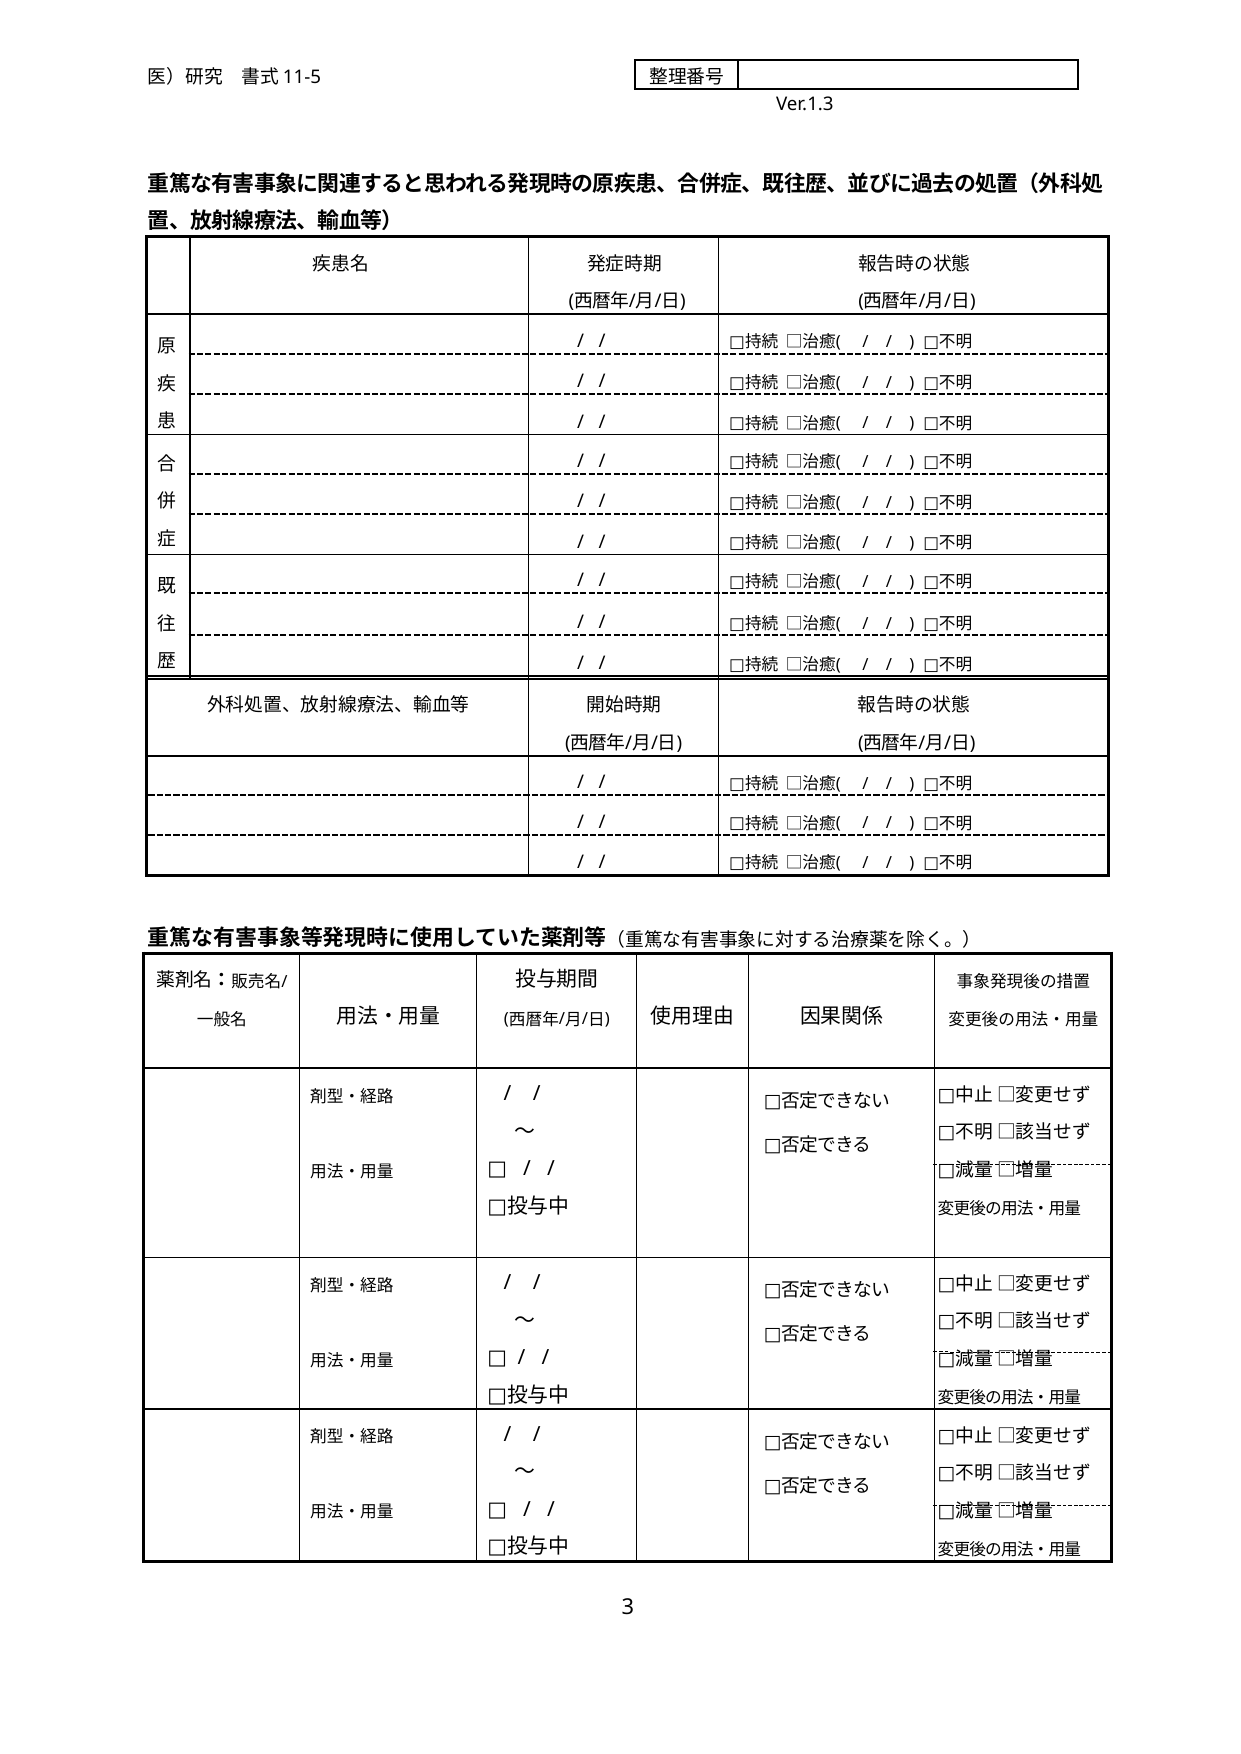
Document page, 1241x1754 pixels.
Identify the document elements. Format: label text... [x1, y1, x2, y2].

table_cell □持続 □治癒( / / ) □不明 [719, 757, 1107, 794]
table_header 疾患名 [191, 238, 528, 313]
table_cell [191, 555, 528, 592]
table_cell / / [529, 473, 718, 513]
table_cell [148, 794, 528, 834]
table_header 因果関係 [749, 955, 934, 1067]
table_cell / / [529, 435, 718, 472]
table_cell □中止 □変更せず □不明 □該当せず □減量 □増量 変更後の用法・用量 [935, 1410, 1110, 1560]
table_cell / / ～ □ / / □投与中 [477, 1410, 636, 1560]
table_cell / / [529, 794, 718, 834]
table_cell □否定できない □否定できる [749, 1069, 934, 1257]
table_cell □持続 □治癒( / / ) □不明 [719, 435, 1107, 472]
table_header 事象発現後の措置 変更後の用法・用量 [935, 955, 1110, 1067]
table_cell 剤型・経路 用法・用量 [300, 1069, 476, 1257]
table_header 投与期間 (西暦年/月/日) [477, 955, 636, 1067]
table_cell / / ～ □ / / □投与中 [477, 1069, 636, 1257]
text 重篤な有害事象等発現時に使用していた薬剤等（重篤な有害事象に対する治療薬を除く。） [148, 914, 1107, 952]
table_cell [191, 435, 528, 472]
table_cell □否定できない □否定できる [749, 1258, 934, 1408]
table_cell □持続 □治癒( / / ) □不明 [719, 513, 1107, 554]
table_cell □持続 □治癒( / / ) □不明 [719, 592, 1107, 634]
table_cell □持続 □治癒( / / ) □不明 [719, 393, 1107, 434]
table_cell [191, 473, 528, 513]
table_cell □中止 □変更せず □不明 □該当せず □減量 □増量 変更後の用法・用量 [935, 1069, 1110, 1257]
table_header [148, 238, 189, 313]
table_cell / / [529, 555, 718, 592]
table_cell □持続 □治癒( / / ) □不明 [719, 315, 1107, 353]
table_cell 既往歴 [148, 555, 189, 675]
table_cell [191, 315, 528, 353]
table_cell □持続 □治癒( / / ) □不明 [719, 473, 1107, 513]
table_cell [145, 1410, 299, 1560]
table_cell 報告時の状態 (西暦年/月/日) [719, 680, 1107, 755]
table_header 発症時期 (西暦年/月/日) [529, 238, 718, 313]
table_cell / / [529, 757, 718, 794]
table_cell □否定できない □否定できる [749, 1410, 934, 1560]
table_cell / / [529, 634, 718, 675]
table_header 使用理由 [637, 955, 748, 1067]
table_cell □持続 □治癒( / / ) □不明 [719, 555, 1107, 592]
table_cell [145, 1069, 299, 1257]
table_cell □持続 □治癒( / / ) □不明 [719, 834, 1107, 873]
table_cell / / [529, 592, 718, 634]
table_cell 剤型・経路 用法・用量 [300, 1410, 476, 1560]
table_header 薬剤名：販売名/一般名 [145, 955, 299, 1067]
table_header 用法・用量 [300, 955, 476, 1067]
table_cell 原疾患 [148, 315, 189, 434]
table_cell / / [529, 315, 718, 353]
table_cell [191, 592, 528, 634]
table_cell [148, 757, 528, 794]
table_cell [191, 353, 528, 393]
table_cell [191, 513, 528, 554]
table_cell [191, 393, 528, 434]
table_cell / / [529, 834, 718, 873]
table_cell / / [529, 393, 718, 434]
table_cell □持続 □治癒( / / ) □不明 [719, 353, 1107, 393]
table_cell □持続 □治癒( / / ) □不明 [719, 634, 1107, 675]
table_header 報告時の状態 (西暦年/月/日) [719, 238, 1107, 313]
table_cell 剤型・経路 用法・用量 [300, 1258, 476, 1408]
table_cell / / [529, 513, 718, 554]
table_cell [637, 1069, 748, 1257]
table_cell [637, 1410, 748, 1560]
table_cell 合併症 [148, 435, 189, 554]
table_cell [191, 634, 528, 675]
table_cell 開始時期 (西暦年/月/日) [529, 680, 718, 755]
table_cell [148, 834, 528, 873]
table_cell [145, 1258, 299, 1408]
table_cell 外科処置、放射線療法、輸血等 [148, 680, 528, 755]
text 重篤な有害事象に関連すると思われる発現時の原疾患、合併症、既往歴、並びに過去の処置（外科処置、放射線療法、輸血等） [148, 160, 1107, 235]
table_cell / / ～ □ / / □投与中 [477, 1258, 636, 1408]
table_cell □持続 □治癒( / / ) □不明 [719, 794, 1107, 834]
table_cell □中止 □変更せず □不明 □該当せず □減量 □増量 変更後の用法・用量 [935, 1258, 1110, 1408]
table_cell [637, 1258, 748, 1408]
table_cell / / [529, 353, 718, 393]
